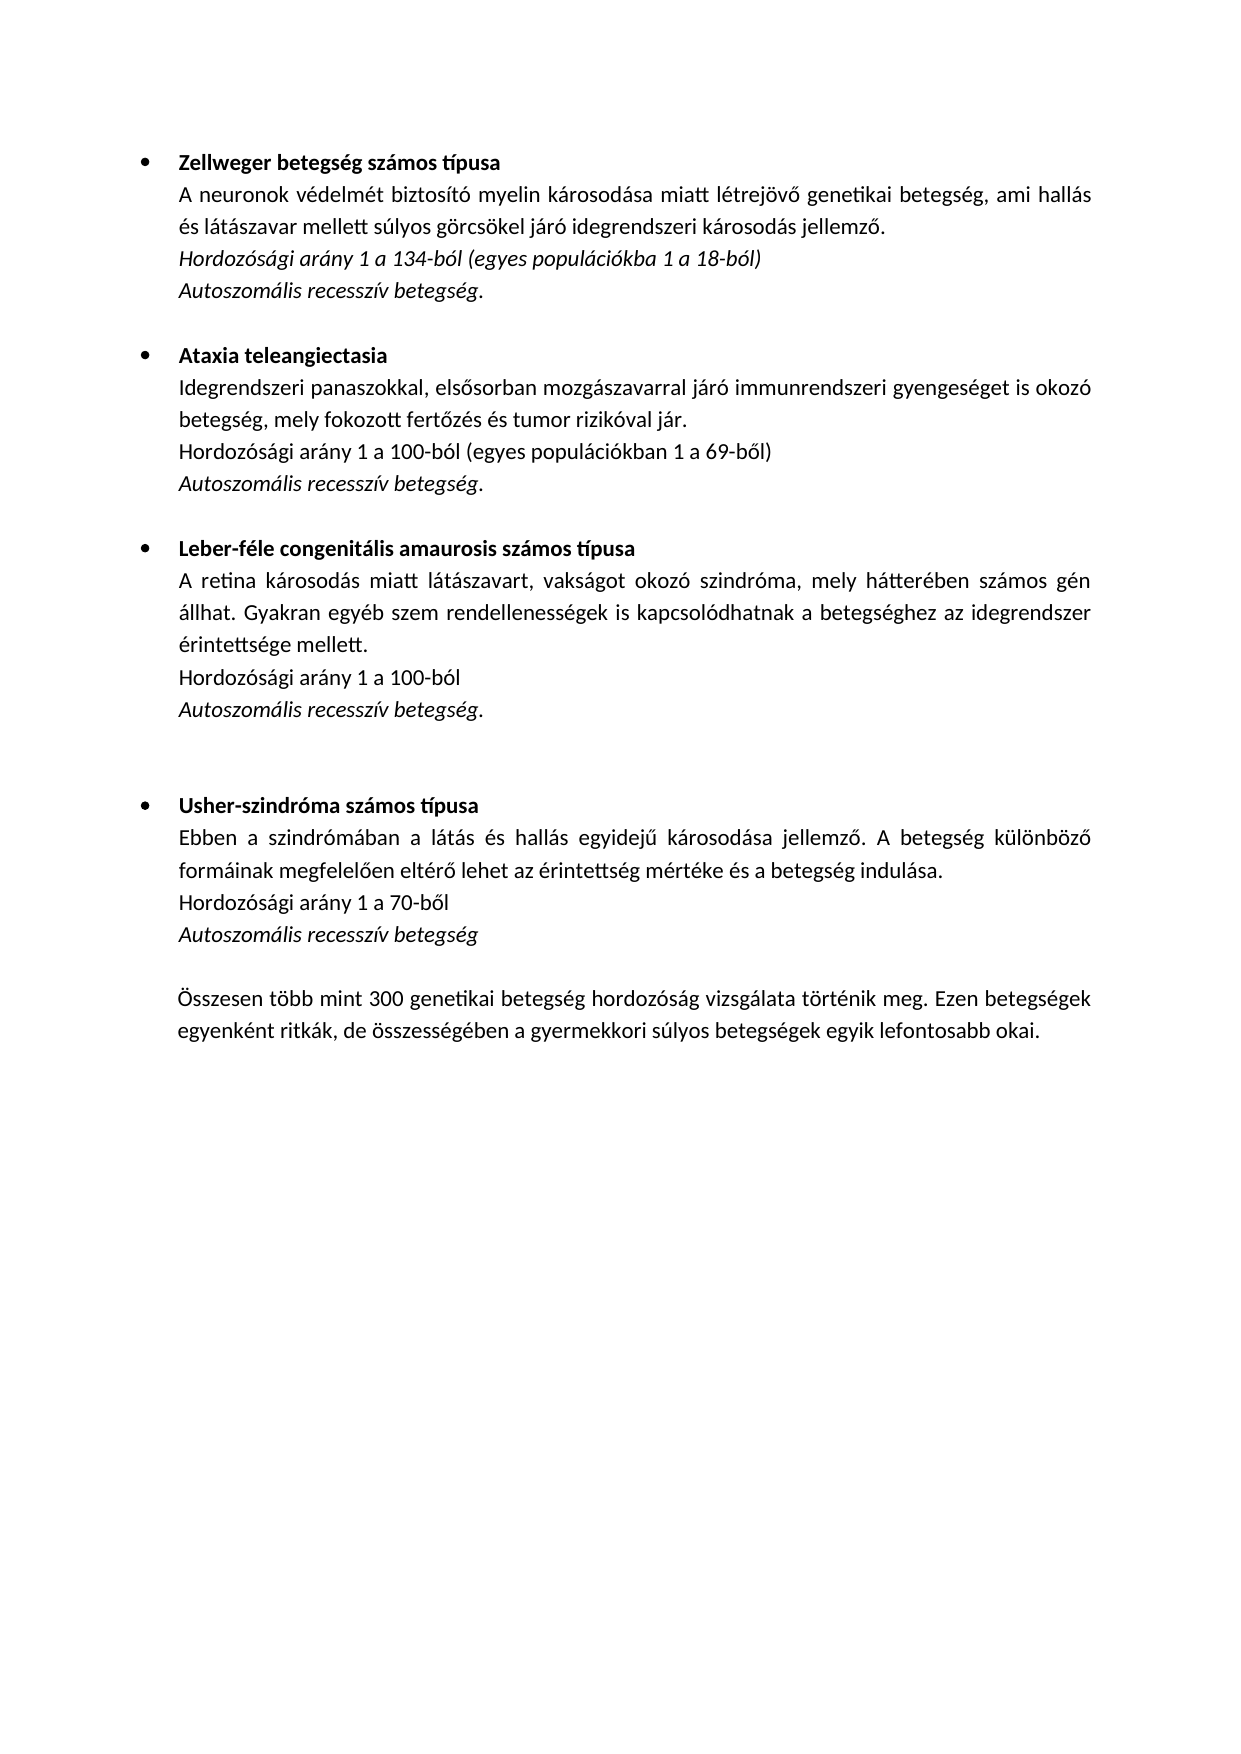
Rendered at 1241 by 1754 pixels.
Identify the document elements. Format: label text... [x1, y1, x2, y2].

list Zellweger betegség számos típusa [141, 148, 1093, 176]
list Idegrendszeri panaszokkal, elsősorban mozgászavarral járó immunrendszeri gyengeséget is okozó betegség, mely fokozott fertőzés és tumor rizikóval jár. [178, 373, 1093, 433]
text Összesen több mint 300 genetikai betegség hordozóság vizsgálata történik meg. Ezen betegségek egyenként ritkák, de összességében a gyermekkori súlyos betegségek egyik lefontosabb okai. [177, 984, 1093, 1045]
list Ataxia teleangiectasia [141, 341, 1093, 369]
list Autoszomális recesszív betegség. [178, 276, 1093, 304]
list Hordozósági arány 1 a 70-ből [178, 888, 1093, 916]
list A retina károsodás miatt látászavart, vakságot okozó szindróma, mely hátterében számos gén állhat. Gyakran egyéb szem rendellenességek is kapcsolódhatnak a betegséghez az idegrendszer érintettsége mellett. [178, 566, 1093, 658]
list Leber-féle congenitális amaurosis számos típusa [141, 534, 1093, 562]
list Autoszomális recesszív betegség. [178, 695, 1093, 723]
list Usher-szindróma számos típusa [141, 791, 1093, 819]
list Hordozósági arány 1 a 134-ból (egyes populációkba 1 a 18-ból) [178, 244, 1093, 272]
list A neuronok védelmét biztosító myelin károsodása miatt létrejövő genetikai betegség, ami hallás és látászavar mellett súlyos görcsökel járó idegrendszeri károsodás jellemző. [178, 180, 1093, 240]
list Autoszomális recesszív betegség. [178, 469, 1093, 497]
list Autoszomális recesszív betegség [178, 920, 1093, 948]
list Hordozósági arány 1 a 100-ból (egyes populációkban 1 a 69-ből) [178, 437, 1093, 465]
list Hordozósági arány 1 a 100-ból [178, 663, 1093, 691]
list Ebben a szindrómában a látás és hallás egyidejű károsodása jellemző. A betegség különböző formáinak megfelelően eltérő lehet az érintettség mértéke és a betegség indulása. [178, 823, 1093, 884]
